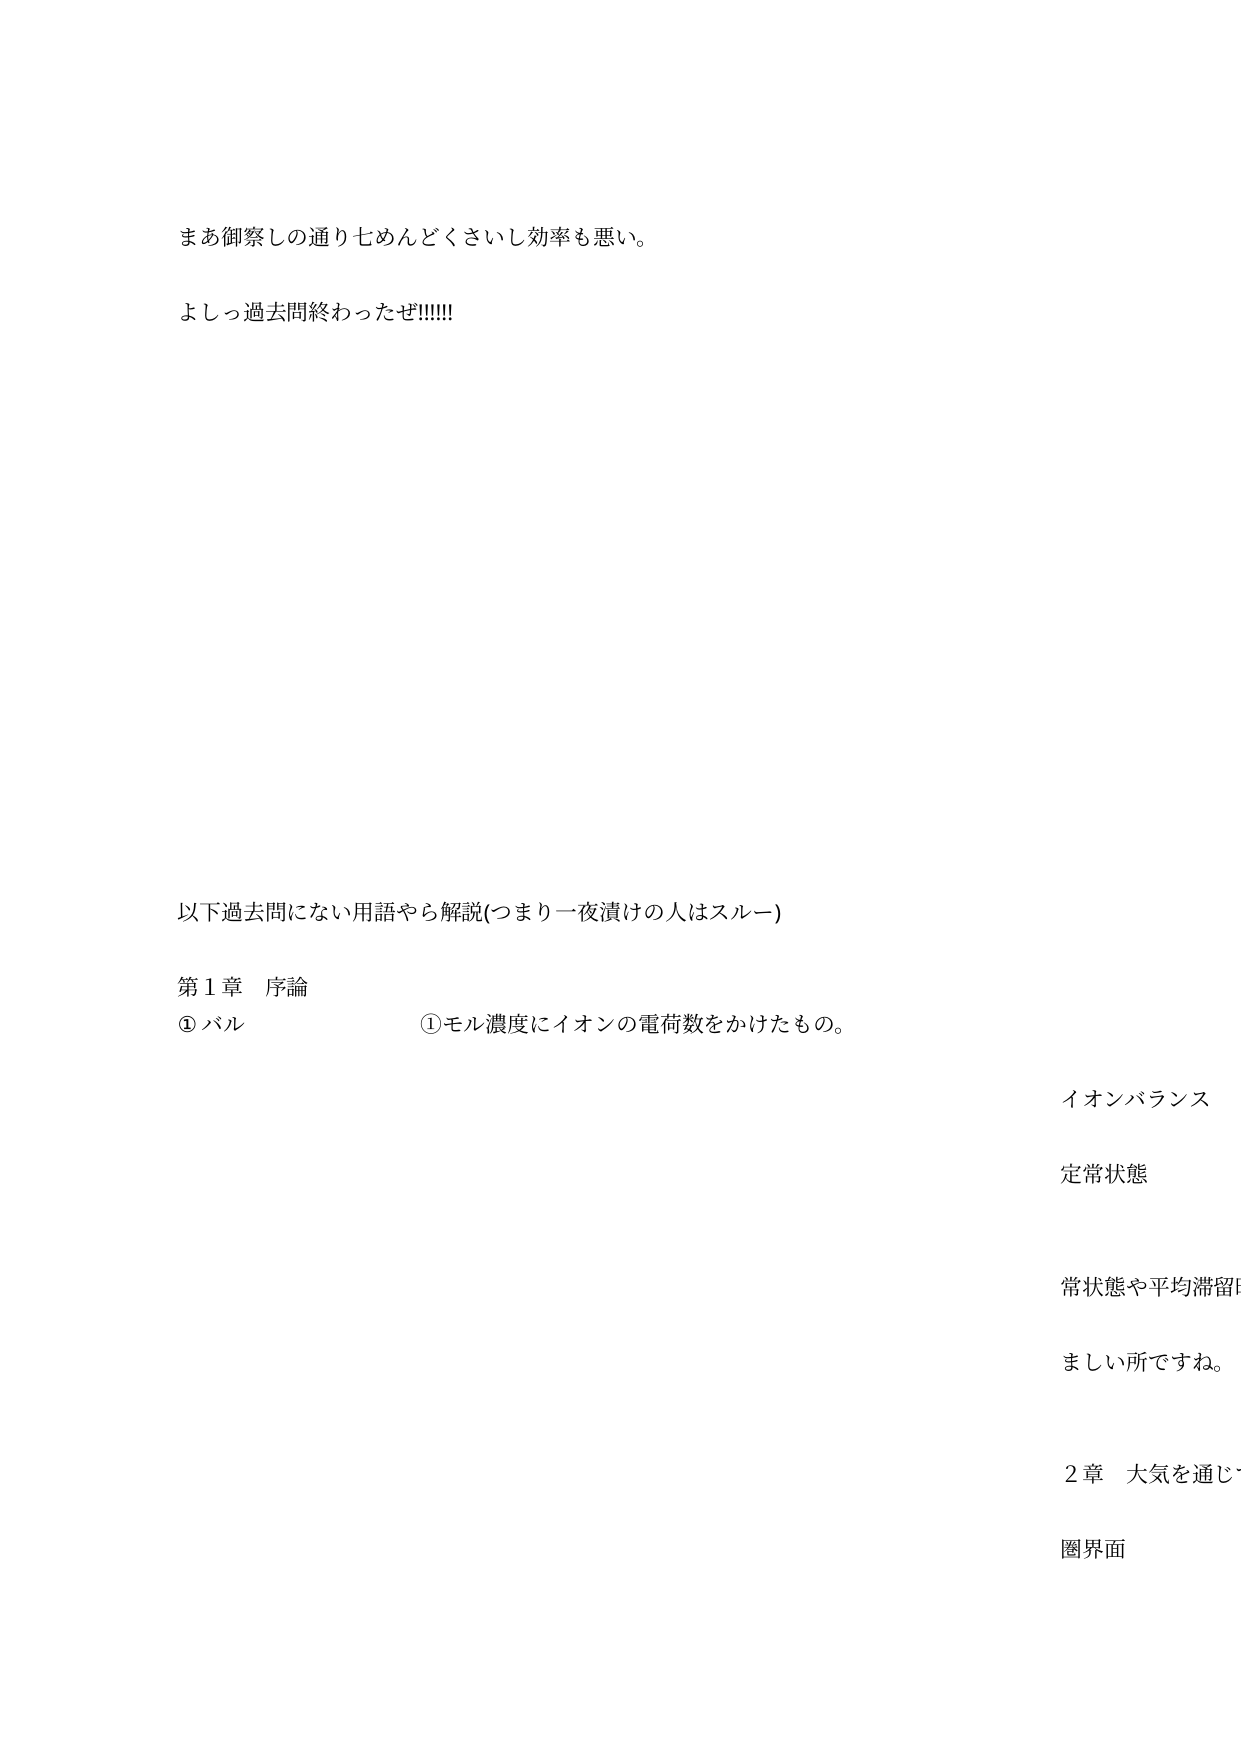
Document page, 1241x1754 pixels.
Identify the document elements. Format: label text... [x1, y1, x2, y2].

text ③定常状態 ③流入量と流出量が等しくリザーバーの物質量が変化しないこと。 [1061, 1117, 1240, 1192]
text 第２章 大気を通じての物質循環 [1061, 1417, 1240, 1492]
text ②イオンバランス ②陽イオンのバルの合計と陰イオンのバルの合計は等しくなるということ。 [1061, 1042, 1240, 1117]
text まあ御察しの通り七めんどくさいし効率も悪い。 [177, 217, 1063, 254]
text 悩ましい所ですね。 [1061, 1304, 1240, 1379]
text ①バル ①モル濃度にイオンの電荷数をかけたもの。 [177, 1004, 1063, 1042]
text よしっ過去問終わったぜ!!!!!! [177, 292, 1063, 329]
text 以下過去問にない用語やら解説(つまり一夜漬けの人はスルー) [177, 892, 1063, 929]
text ①圏界面 ①対流圏と成層圏の境界のこと。 [1061, 1492, 1240, 1567]
text 第１章 序論 [177, 967, 1063, 1004]
text 定常状態や平均滞留時間の語句説明問題で ある空間 とするか リザーバー とするかなど [1061, 1229, 1240, 1304]
